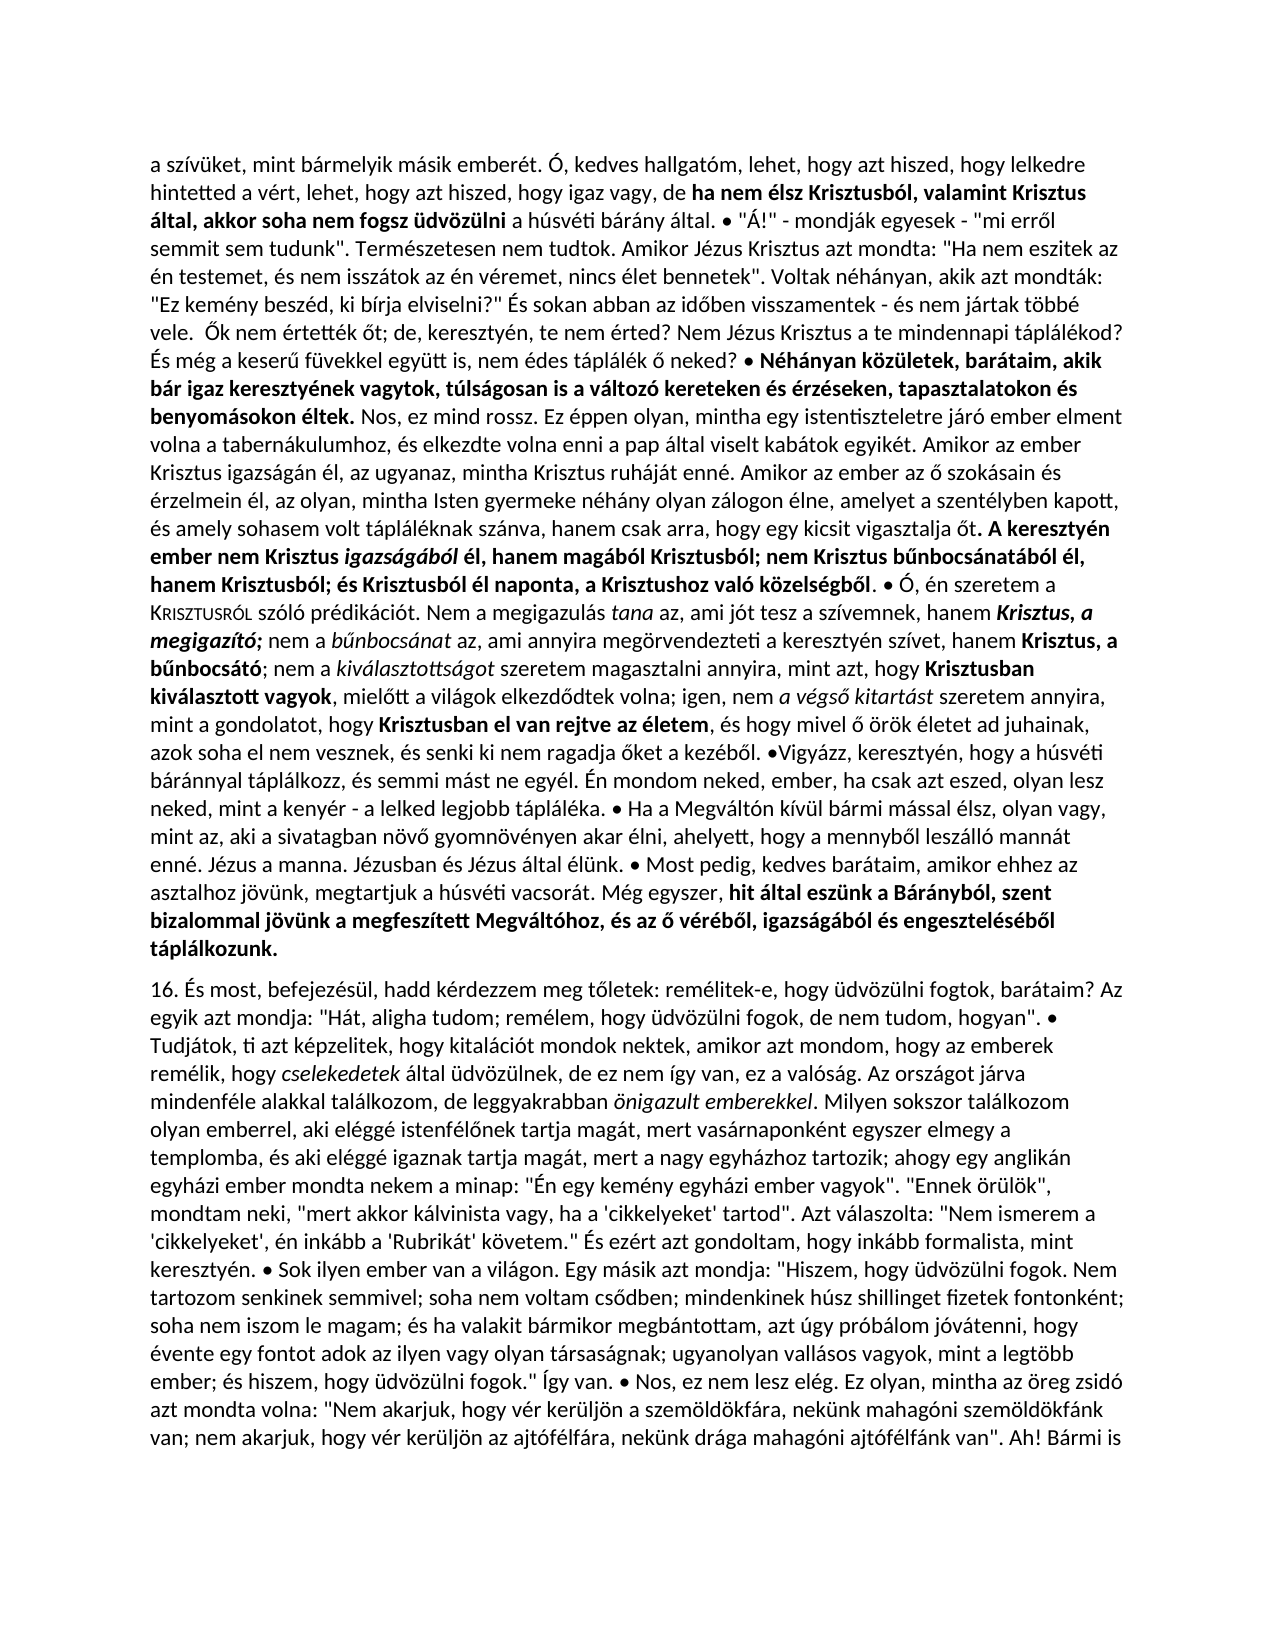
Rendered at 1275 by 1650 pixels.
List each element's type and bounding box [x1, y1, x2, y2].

text [150, 975, 1125, 1451]
text [150, 150, 1125, 963]
